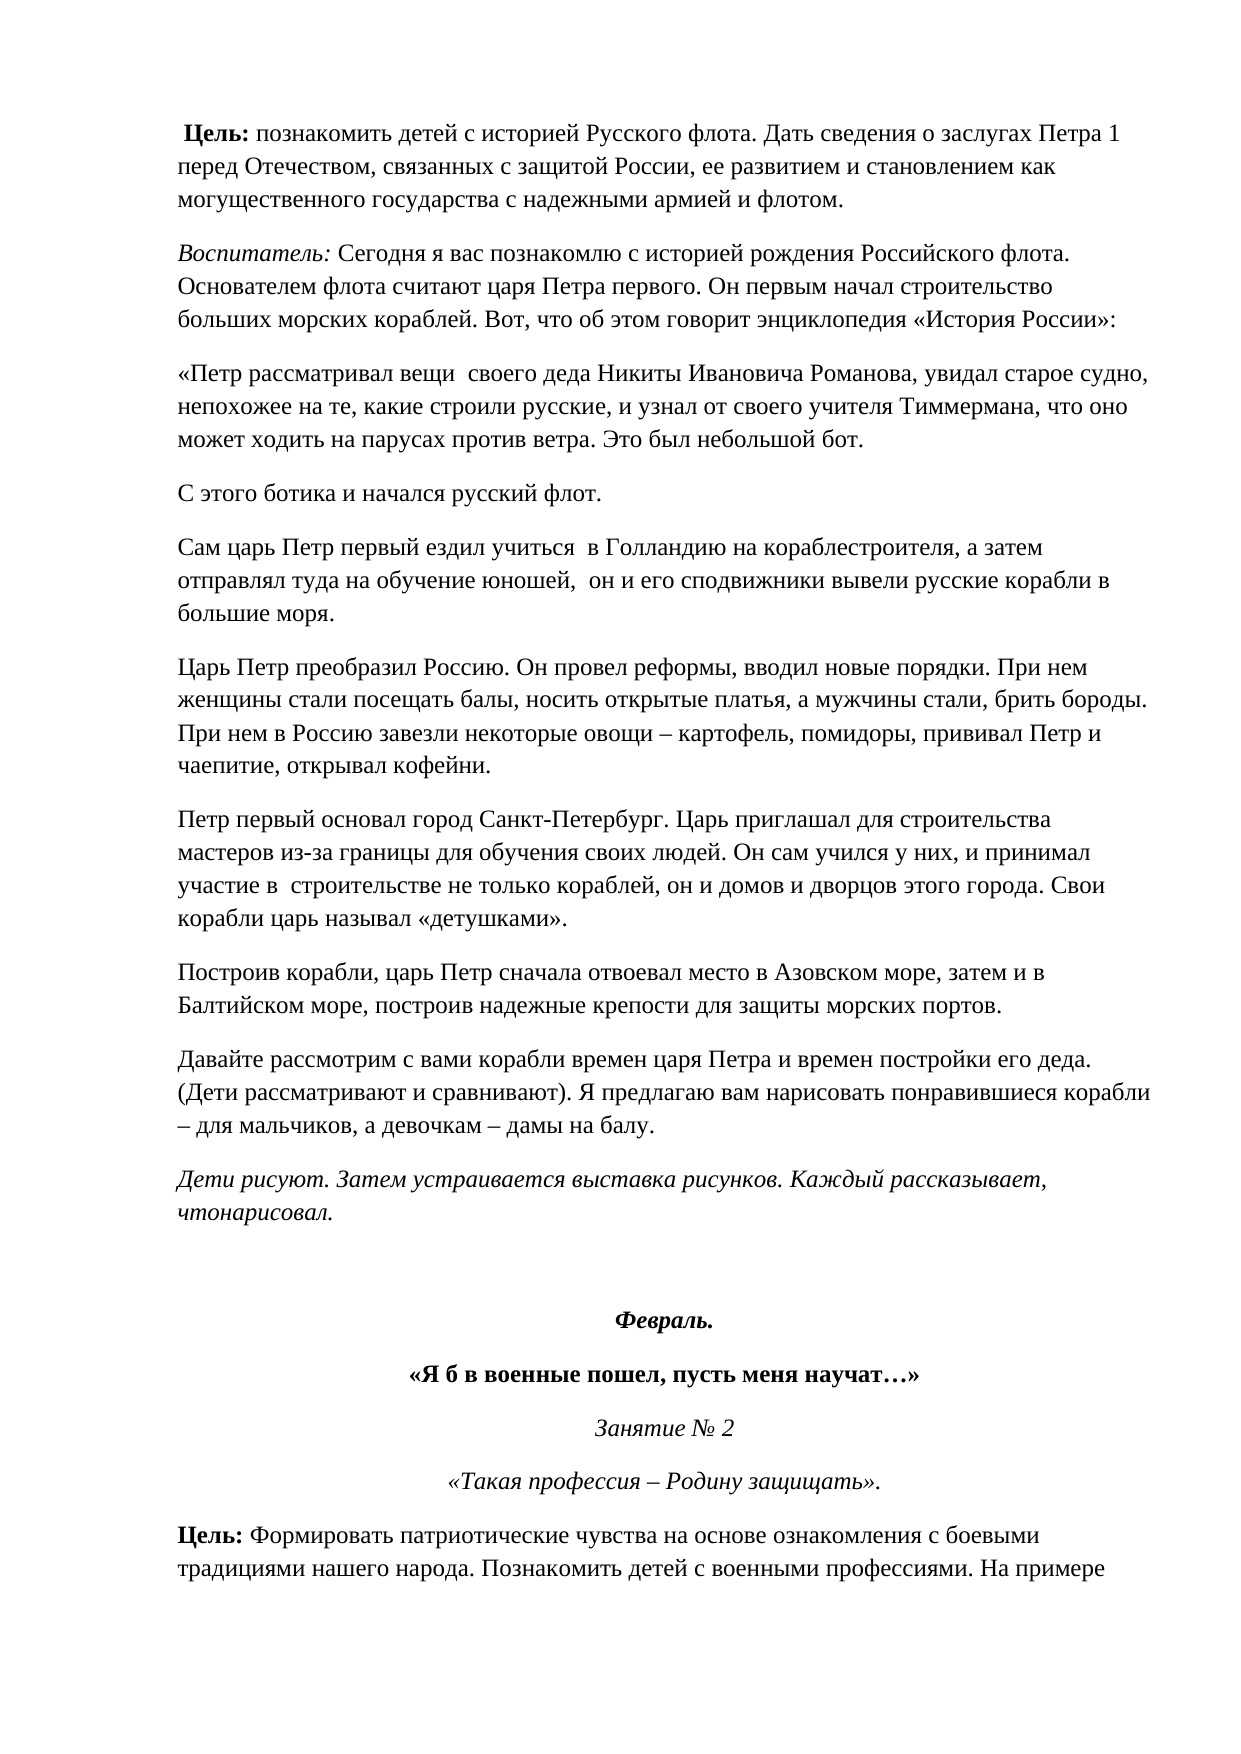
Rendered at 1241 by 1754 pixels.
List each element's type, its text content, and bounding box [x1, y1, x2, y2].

text Занятие № 2 [177, 1413, 1152, 1441]
text Дети рисуют. Затем устраивается выставка рисунков. Каждый рассказывает, чтонарисовал. [177, 1164, 1152, 1226]
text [177, 1520, 1152, 1582]
text Построив корабли, царь Петр сначала отвоевал место в Азовском море, затем и в Балтийском море, построив надежные крепости для защиты морских портов. [177, 957, 1152, 1019]
text «Петр рассматривал вещи своего деда Никиты Ивановича Романова, увидал старое судно, непохожее на те, какие строили русские, и узнал от своего учителя Тиммермана, что оно может ходить на парусах против ветра. Это был небольшой бот. [177, 358, 1152, 453]
text «Я б в военные пошел, пусть меня научат…» [177, 1359, 1152, 1387]
text Царь Петр преобразил Россию. Он провел реформы, вводил новые порядки. При нем женщины стали посещать балы, носить открытые платья, а мужчины стали, брить бороды. При нем в Россию завезли некоторые овощи – картофель, помидоры, прививал Петр и чаепитие, открывал кофейни. [177, 652, 1152, 779]
text Февраль. [177, 1305, 1152, 1334]
text С этого ботика и начался русский флот. [177, 478, 1152, 507]
text «Такая профессия – Родину защищать». [177, 1466, 1152, 1495]
text Воспитатель: Сегодня я вас познакомлю с историей рождения Российского флота. Основателем флота считают царя Петра первого. Он первым начал строительство больших морских кораблей. Вот, что об этом говорит энциклопедия «История России»: [177, 238, 1152, 333]
text Цель: познакомить детей с историей Русского флота. Дать сведения о заслугах Петра 1 перед Отечеством, связанных с защитой России, ее развитием и становлением как могущественного государства с надежными армией и флотом. [177, 118, 1152, 213]
text Давайте рассмотрим с вами корабли времен царя Петра и времен постройки его деда. (Дети рассматривают и сравнивают). Я предлагаю вам нарисовать понравившиеся корабли – для мальчиков, а девочкам – дамы на балу. [177, 1044, 1152, 1139]
text Петр первый основал город Санкт-Петербург. Царь приглашал для строительства мастеров из-за границы для обучения своих людей. Он сам учился у них, и принимал участие в строительстве не только кораблей, он и домов и дворцов этого города. Свои корабли царь называл «детушками». [177, 804, 1152, 932]
text Сам царь Петр первый ездил учиться в Голландию на кораблестроителя, а затем отправлял туда на обучение юношей, он и его сподвижники вывели русские корабли в большие моря. [177, 532, 1152, 626]
